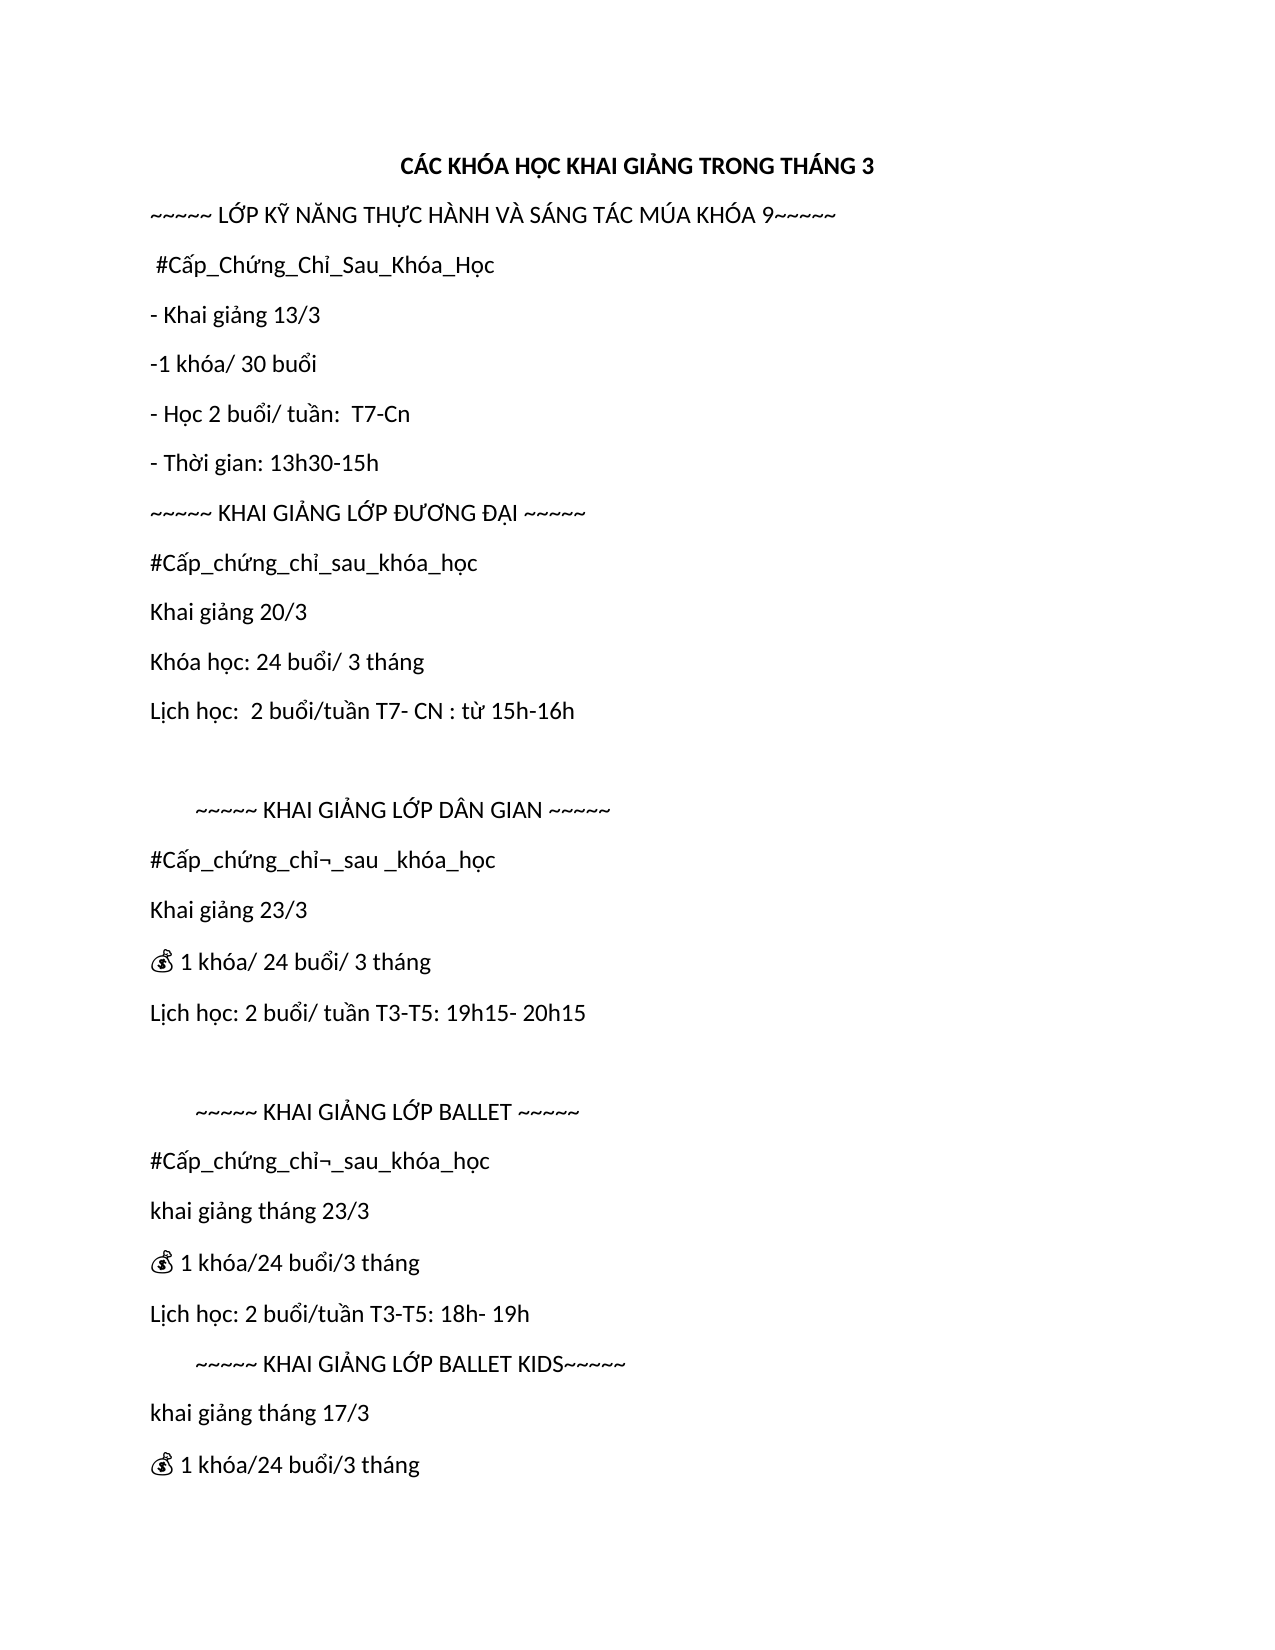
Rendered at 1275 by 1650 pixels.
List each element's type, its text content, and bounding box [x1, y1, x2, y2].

text khai giảng tháng 23/3 [150, 1195, 1125, 1226]
text #Cấp_Chứng_Chỉ_Sau_Khóa_Học [150, 249, 1125, 280]
text ~~~~~ KHAI GIẢNG LỚP DÂN GIAN ~~~~~ [150, 794, 1125, 825]
text #Cấp_chứng_chỉ_sau_khóa_học [150, 547, 1125, 577]
text 💰 1 khóa/24 buổi/3 tháng [150, 1447, 1125, 1481]
text ~~~~~ LỚP KỸ NĂNG THỰC HÀNH VÀ SÁNG TÁC MÚA KHÓA 9~~~~~ [150, 199, 1125, 230]
text 💰 1 khóa/24 buổi/3 tháng [150, 1245, 1125, 1279]
text - Thời gian: 13h30-15h [150, 447, 1125, 478]
text -1 khóa/ 30 buổi [150, 348, 1125, 379]
text Lịch học: 2 buổi/tuần T7- CN : từ 15h-16h [150, 695, 1125, 726]
text #Cấp_chứng_chỉ¬_sau _khóa_học [150, 844, 1125, 875]
text Khai giảng 20/3 [150, 596, 1125, 627]
text Khai giảng 23/3 [150, 894, 1125, 924]
text 💰 1 khóa/ 24 buổi/ 3 tháng [150, 943, 1125, 977]
text CÁC KHÓA HỌC KHAI GIẢNG TRONG THÁNG 3 [150, 150, 1125, 181]
text #Cấp_chứng_chỉ¬_sau_khóa_học [150, 1146, 1125, 1176]
text Lịch học: 2 buổi/ tuần T3-T5: 19h15- 20h15 [150, 997, 1125, 1027]
text Khóa học: 24 buổi/ 3 tháng [150, 646, 1125, 676]
text Lịch học: 2 buổi/tuần T3-T5: 18h- 19h [150, 1298, 1125, 1329]
text khai giảng tháng 17/3 [150, 1397, 1125, 1428]
text - Khai giảng 13/3 [150, 299, 1125, 329]
text ~~~~~ KHAI GIẢNG LỚP BALLET ~~~~~ [150, 1096, 1125, 1126]
text ~~~~~ KHAI GIẢNG LỚP BALLET KIDS~~~~~ [150, 1348, 1125, 1378]
text ~~~~~ KHAI GIẢNG LỚP ĐƯƠNG ĐẠI ~~~~~ [150, 497, 1125, 528]
text - Học 2 buổi/ tuần: T7-Cn [150, 398, 1125, 428]
